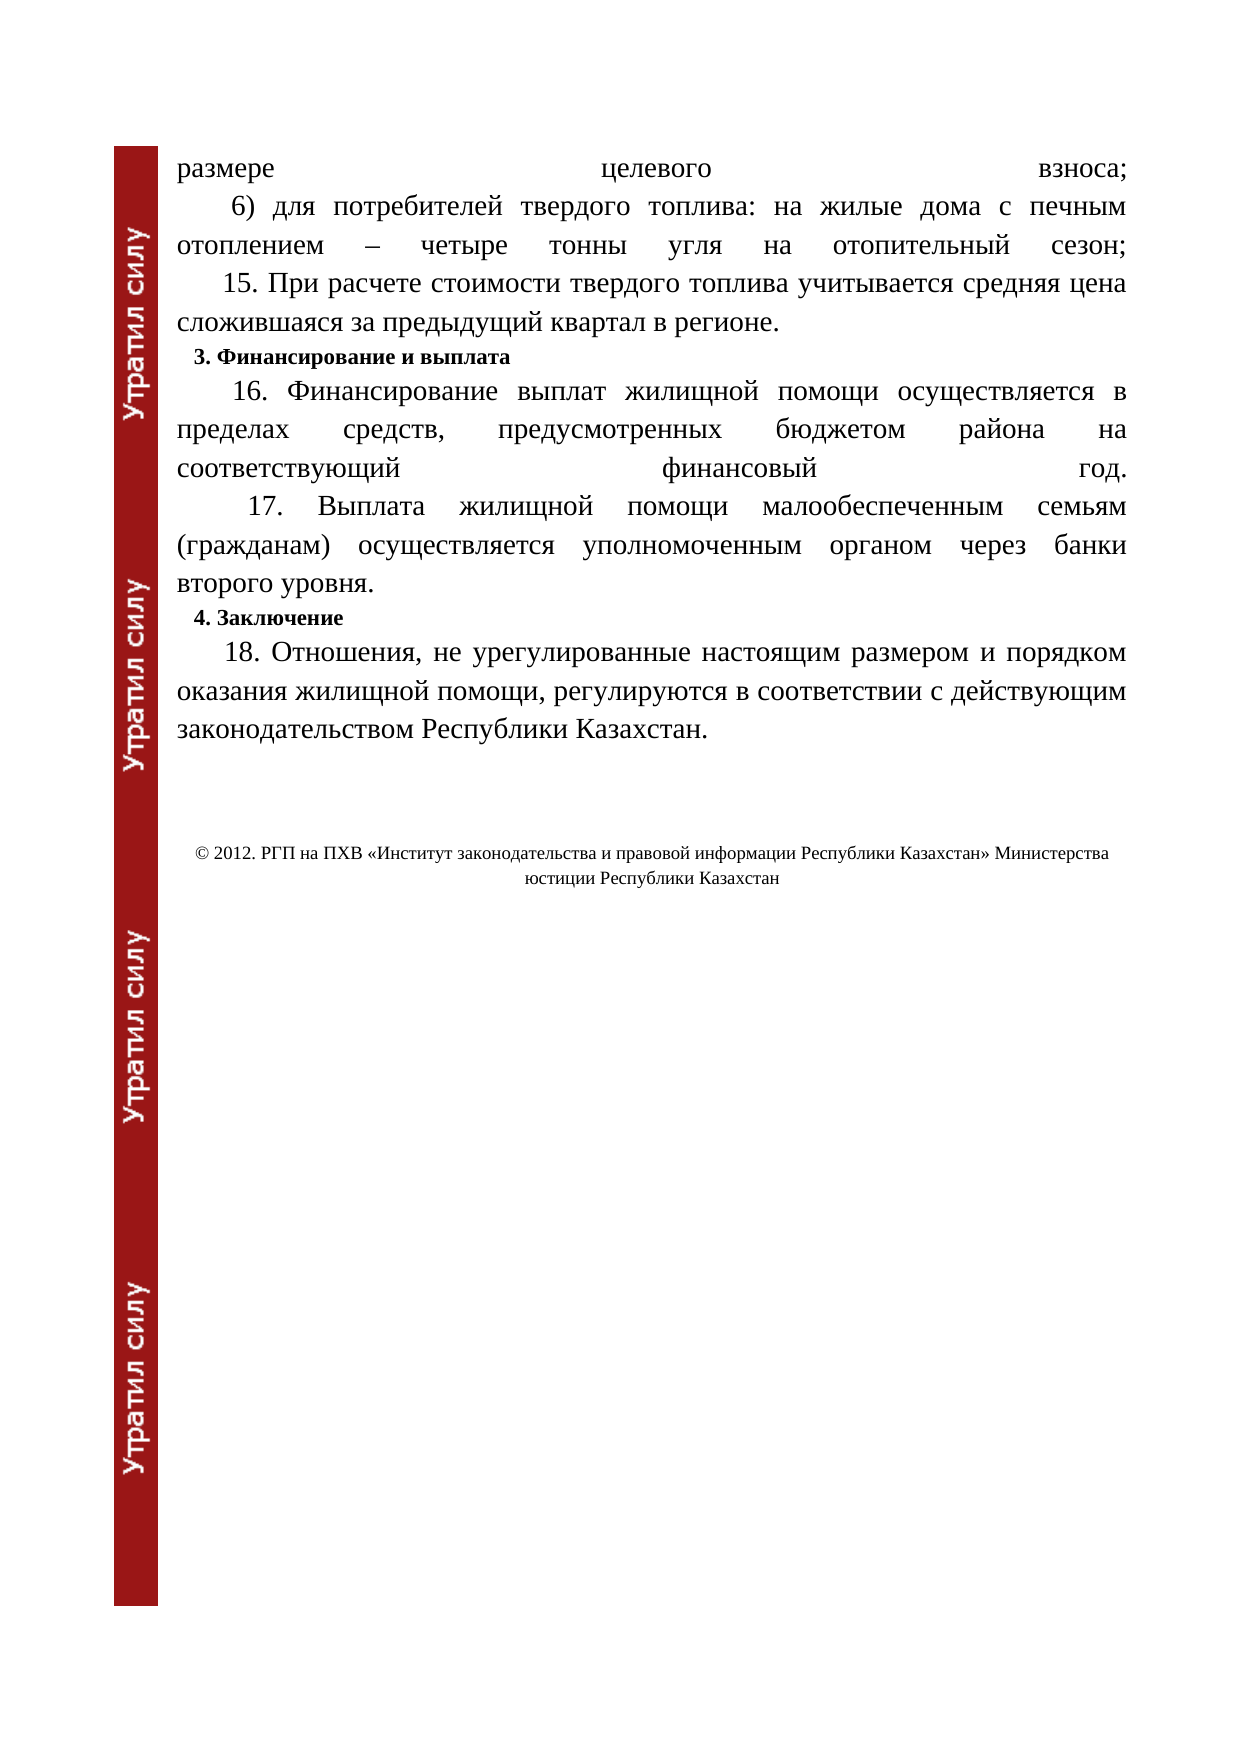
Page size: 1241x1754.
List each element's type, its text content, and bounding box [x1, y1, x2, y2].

text 4. Заключение [112, 604, 1128, 631]
picture [114, 888, 158, 1606]
text 3. Финансирование и выплата [112, 343, 1128, 369]
picture [114, 599, 158, 604]
text 18. Отношения, не урегулированные настоящим размером и порядком оказания жилищной помощи, регулируются в соответствии с действующим законодательством Республики Казахстан. [112, 634, 1128, 745]
picture [114, 338, 158, 343]
picture [114, 745, 158, 842]
text 16. Финансирование выплат жилищной помощи осуществляется в пределах средств, предусмотренных бюджетом района на соответствующий финансовый год. 17. Выплата жилищной помощи малообеспеченным семьям (гражданам) осуществляется уполномоченным органом через банки второго уровня. [112, 373, 1128, 599]
picture [114, 369, 158, 373]
picture [114, 146, 158, 150]
text © 2012. РГП на ПХВ «Институт законодательства и правовой информации Республики Казахстан» Министерства юстиции Республики Казахстан [112, 842, 1128, 888]
